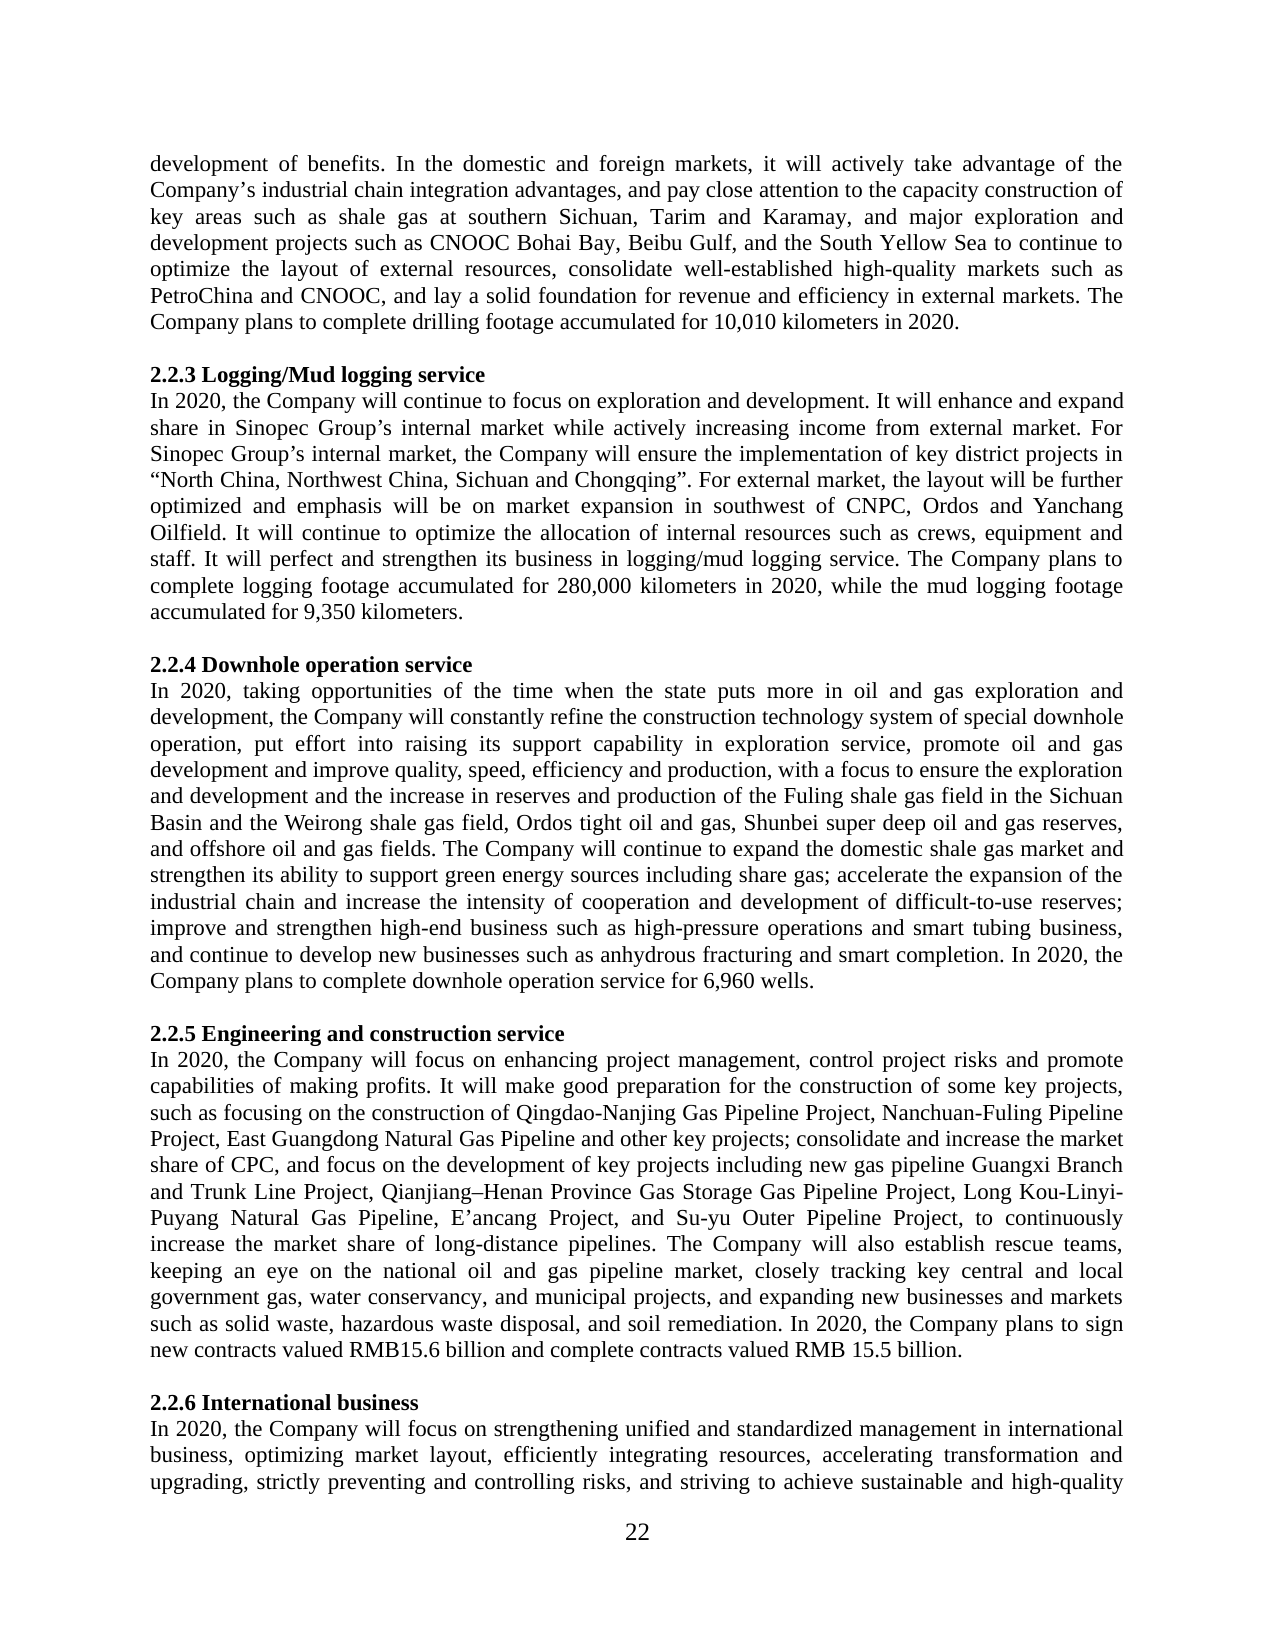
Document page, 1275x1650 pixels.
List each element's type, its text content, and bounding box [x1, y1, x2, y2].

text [150, 150, 1125, 334]
text In 2020, the Company will focus on enhancing project management, control project risks and promote capabilities of making profits. It will make good preparation for the construction of some key projects, such as focusing on the construction of Qingdao-Nanjing Gas Pipeline Project, Nanchuan-Fuling Pipeline Project, East Guangdong Natural Gas Pipeline and other key projects; consolidate and increase the market share of CPC, and focus on the development of key projects including new gas pipeline Guangxi Branch and Trunk Line Project, Qianjiang–Henan Province Gas Storage Gas Pipeline Project, Long Kou-Linyi-Puyang Natural Gas Pipeline, E’ancang Project, and Su-yu Outer Pipeline Project, to continuously increase the market share of long-distance pipelines. The Company will also establish rescue teams, keeping an eye on the national oil and gas pipeline market, closely tracking key central and local government gas, water conservancy, and municipal projects, and expanding new businesses and markets such as solid waste, hazardous waste disposal, and soil remediation. In 2020, the Company plans to sign new contracts valued RMB15.6 billion and complete contracts valued RMB 15.5 billion. [150, 1046, 1125, 1362]
text 2.2.5 Engineering and construction service [150, 1020, 1125, 1046]
text In 2020, taking opportunities of the time when the state puts more in oil and gas exploration and development, the Company will constantly refine the construction technology system of special downhole operation, put effort into raising its support capability in exploration service, promote oil and gas development and improve quality, speed, efficiency and production, with a focus to ensure the exploration and development and the increase in reserves and production of the Fuling shale gas field in the Sichuan Basin and the Weirong shale gas field, Ordos tight oil and gas, Shunbei super deep oil and gas reserves, and offshore oil and gas fields. The Company will continue to expand the domestic shale gas market and strengthen its ability to support green energy sources including share gas; accelerate the expansion of the industrial chain and increase the intensity of cooperation and development of difficult-to-use reserves; improve and strengthen high-end business such as high-pressure operations and smart tubing business, and continue to develop new businesses such as anhydrous fracturing and smart completion. In 2020, the Company plans to complete downhole operation service for 6,960 wells. [150, 677, 1125, 993]
text 2.2.3 Logging/Mud logging service [150, 361, 1125, 387]
text In 2020, the Company will continue to focus on exploration and development. It will enhance and expand share in Sinopec Group’s internal market while actively increasing income from external market. For Sinopec Group’s internal market, the Company will ensure the implementation of key district projects in “North China, Northwest China, Sichuan and Chongqing”. For external market, the layout will be further optimized and emphasis will be on market expansion in southwest of CNPC, Ordos and Yanchang Oilfield. It will continue to optimize the allocation of internal resources such as crews, equipment and staff. It will perfect and strengthen its business in logging/mud logging service. The Company plans to complete logging footage accumulated for 280,000 kilometers in 2020, while the mud logging footage accumulated for 9,350 kilometers. [150, 387, 1125, 624]
text 2.2.6 International business [150, 1389, 1125, 1415]
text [150, 1415, 1125, 1494]
text 2.2.4 Downhole operation service [150, 651, 1125, 677]
